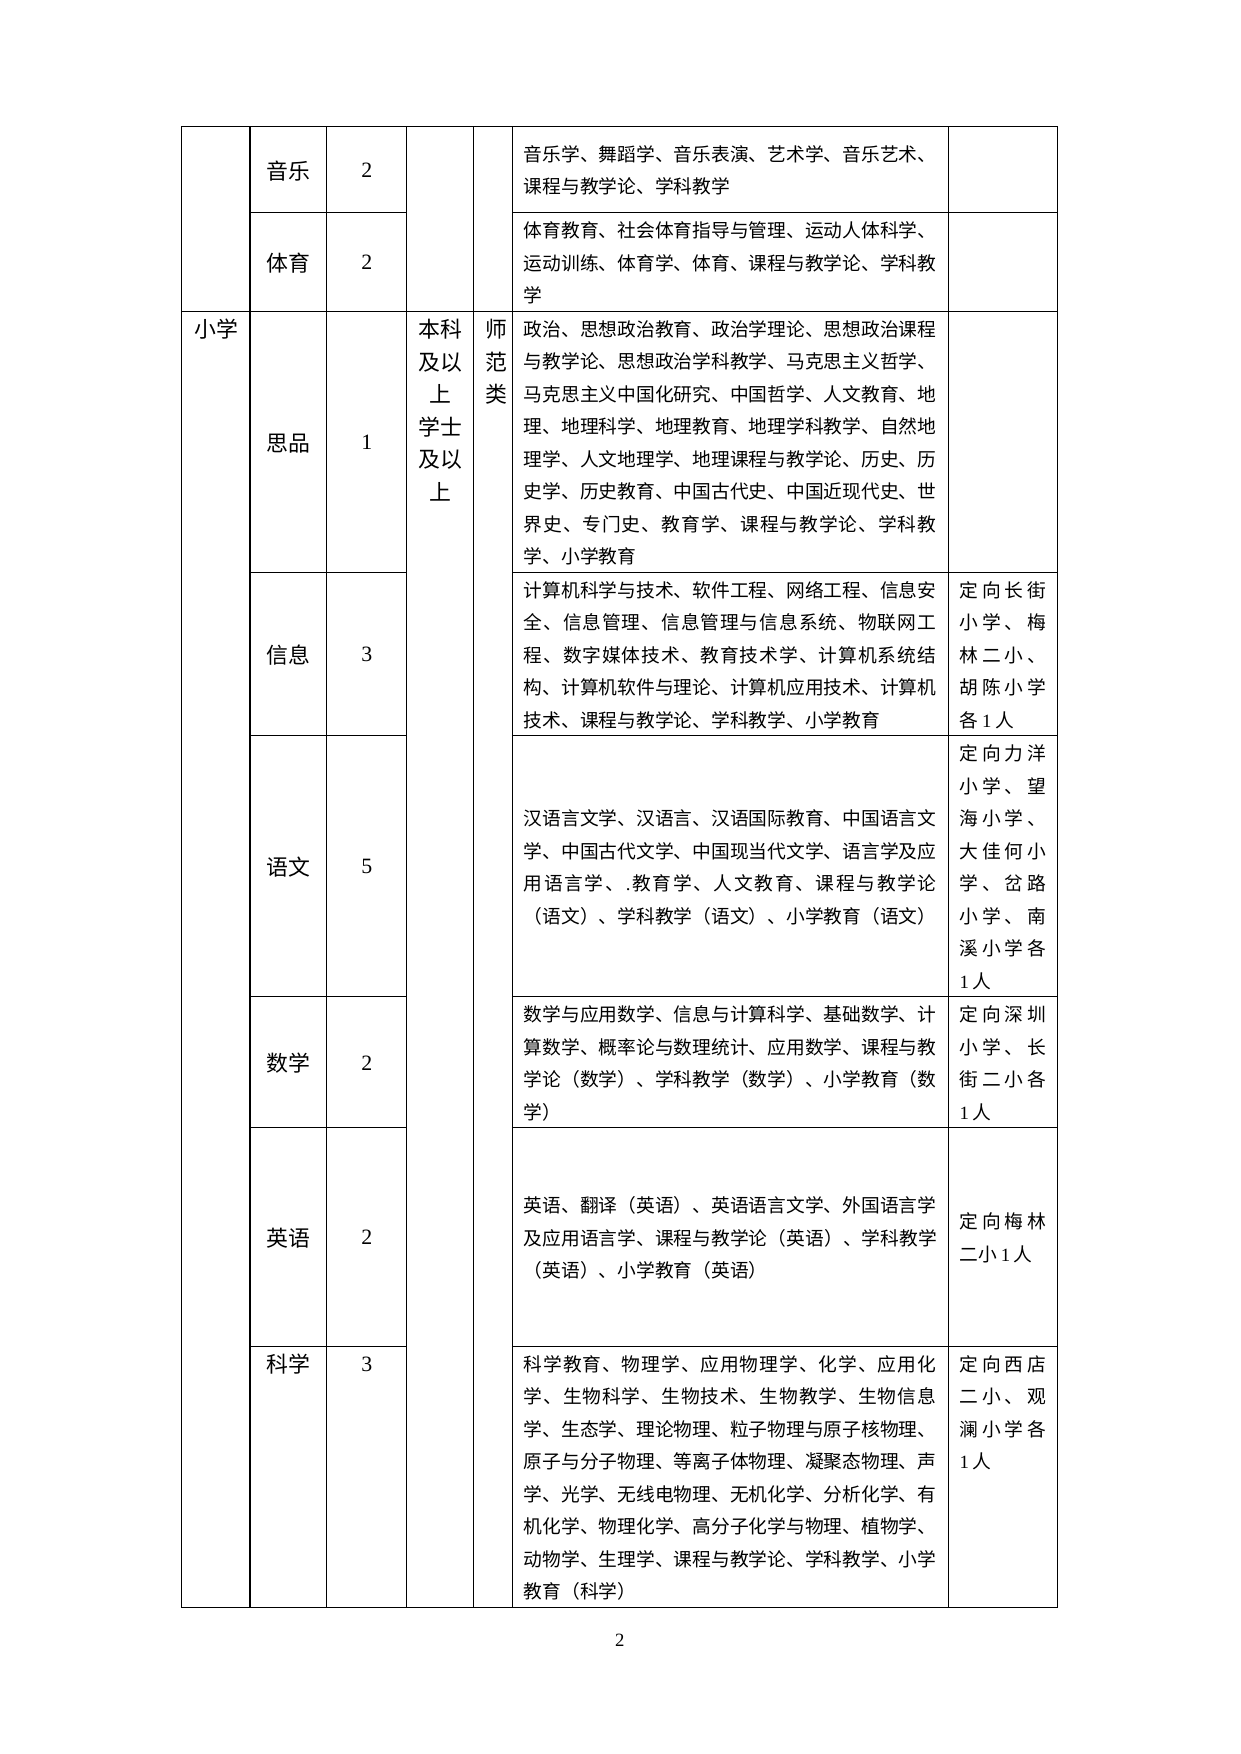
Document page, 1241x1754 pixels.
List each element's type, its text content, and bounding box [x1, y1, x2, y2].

table_cell 思品 [251, 312, 326, 572]
table_cell 数学 [251, 997, 326, 1127]
table_cell 英语 [251, 1128, 326, 1346]
table_cell 定向深圳小学、长街二小各1人 [949, 997, 1057, 1127]
table_cell 1 [327, 312, 406, 572]
table_cell 定向长街小学、梅林二小、胡陈小学各1人 [949, 573, 1057, 735]
table_cell [949, 213, 1057, 311]
table_cell 定向力洋小学、望海小学、大佳何小学、岔路小学、南溪小学各1人 [949, 736, 1057, 996]
table_cell 定向西店二小、观澜小学各1人 [949, 1347, 1057, 1607]
table_cell 音乐学、舞蹈学、音乐表演、艺术学、音乐艺术、课程与教学论、学科教学 [513, 127, 948, 212]
table_cell 数学与应用数学、信息与计算科学、基础数学、计算数学、概率论与数理统计、应用数学、课程与教学论（数学）、学科教学（数学）、小学教育（数学） [513, 997, 948, 1127]
table_cell 计算机科学与技术、软件工程、网络工程、信息安全、信息管理、信息管理与信息系统、物联网工程、数字媒体技术、教育技术学、计算机系统结构、计算机软件与理论、计算机应用技术、计算机技术、课程与教学论、学科教学、小学教育 [513, 573, 948, 735]
table_cell 英语、翻译（英语）、英语语言文学、外国语言学及应用语言学、课程与教学论（英语）、学科教学（英语）、小学教育（英语） [513, 1128, 948, 1346]
table_cell 定向梅林二小1人 [949, 1128, 1057, 1346]
table_cell 体育教育、社会体育指导与管理、运动人体科学、运动训练、体育学、体育、课程与教学论、学科教学 [513, 213, 948, 311]
table_cell 2 [327, 127, 406, 212]
table_cell 3 [327, 573, 406, 735]
table_cell 2 [327, 213, 406, 311]
table_cell 小学 [182, 312, 249, 1607]
table_cell 2 [327, 997, 406, 1127]
table_cell 信息 [251, 573, 326, 735]
table_cell 3 [327, 1347, 406, 1607]
table_cell 科学教育、物理学、应用物理学、化学、应用化学、生物科学、生物技术、生物教学、生物信息学、生态学、理论物理、粒子物理与原子核物理、原子与分子物理、等离子体物理、凝聚态物理、声学、光学、无线电物理、无机化学、分析化学、有机化学、物理化学、高分子化学与物理、植物学、动物学、生理学、课程与教学论、学科教学、小学教育（科学） [513, 1347, 948, 1607]
table_cell [949, 127, 1057, 212]
table_cell [949, 312, 1057, 572]
table_cell 科学 [251, 1347, 326, 1607]
table_cell 体育 [251, 213, 326, 311]
table_cell 2 [327, 1128, 406, 1346]
table_cell 师范类 [474, 312, 512, 1607]
table_cell 语文 [251, 736, 326, 996]
table_cell 汉语言文学、汉语言、汉语国际教育、中国语言文学、中国古代文学、中国现当代文学、语言学及应用语言学、.教育学、人文教育、课程与教学论（语文）、学科教学（语文）、小学教育（语文） [513, 736, 948, 996]
table_cell 本科及以上 学士及以上 [407, 312, 473, 1607]
table_cell 政治、思想政治教育、政治学理论、思想政治课程与教学论、思想政治学科教学、马克思主义哲学、马克思主义中国化研究、中国哲学、人文教育、地理、地理科学、地理教育、地理学科教学、自然地理学、人文地理学、地理课程与教学论、历史、历史学、历史教育、中国古代史、中国近现代史、世界史、专门史、教育学、课程与教学论、学科教学、小学教育 [513, 312, 948, 572]
table_cell 音乐 [251, 127, 326, 212]
table_cell 5 [327, 736, 406, 996]
